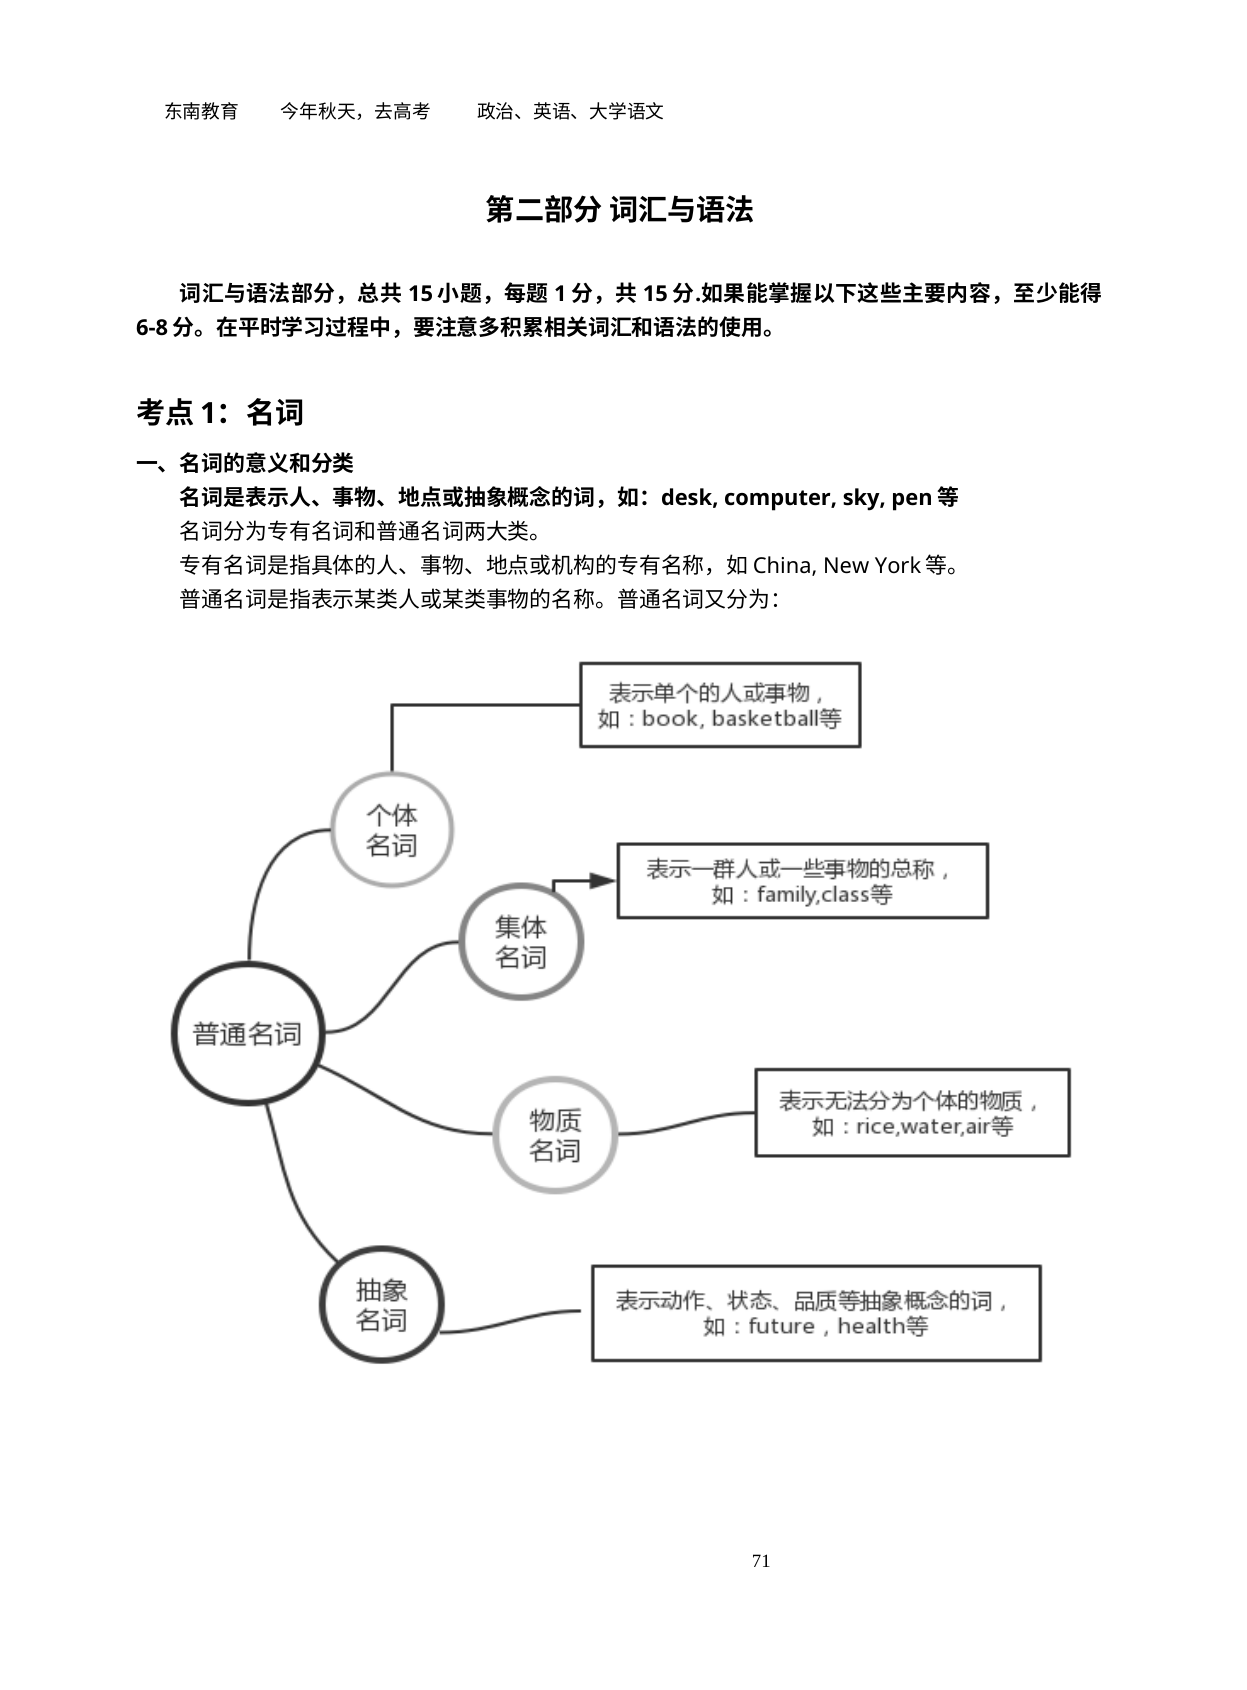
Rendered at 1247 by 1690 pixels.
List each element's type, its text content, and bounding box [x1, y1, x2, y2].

text 一、名词的意义和分类 [136, 445, 1104, 479]
text 词汇与语法部分，总共15小题，每题1分，共15分.如果能掌握以下这些主要内容，至少能得6-8分。在平时学习过程中，要注意多积累相关词汇和语法的使用。 [136, 275, 1104, 343]
text 考点1：名词 [136, 377, 1104, 445]
text 名词是表示人、事物、地点或抽象概念的词，如：desk, computer, sky, pen等 [136, 479, 1104, 513]
text 专有名词是指具体的人、事物、地点或机构的专有名称，如China, New York等。 [136, 547, 1104, 581]
text 普通名词是指表示某类人或某类事物的名称。普通名词又分为： [136, 581, 1104, 615]
text 名词分为专有名词和普通名词两大类。 [136, 513, 1104, 547]
text 第二部分 词汇与语法 [136, 173, 1104, 241]
